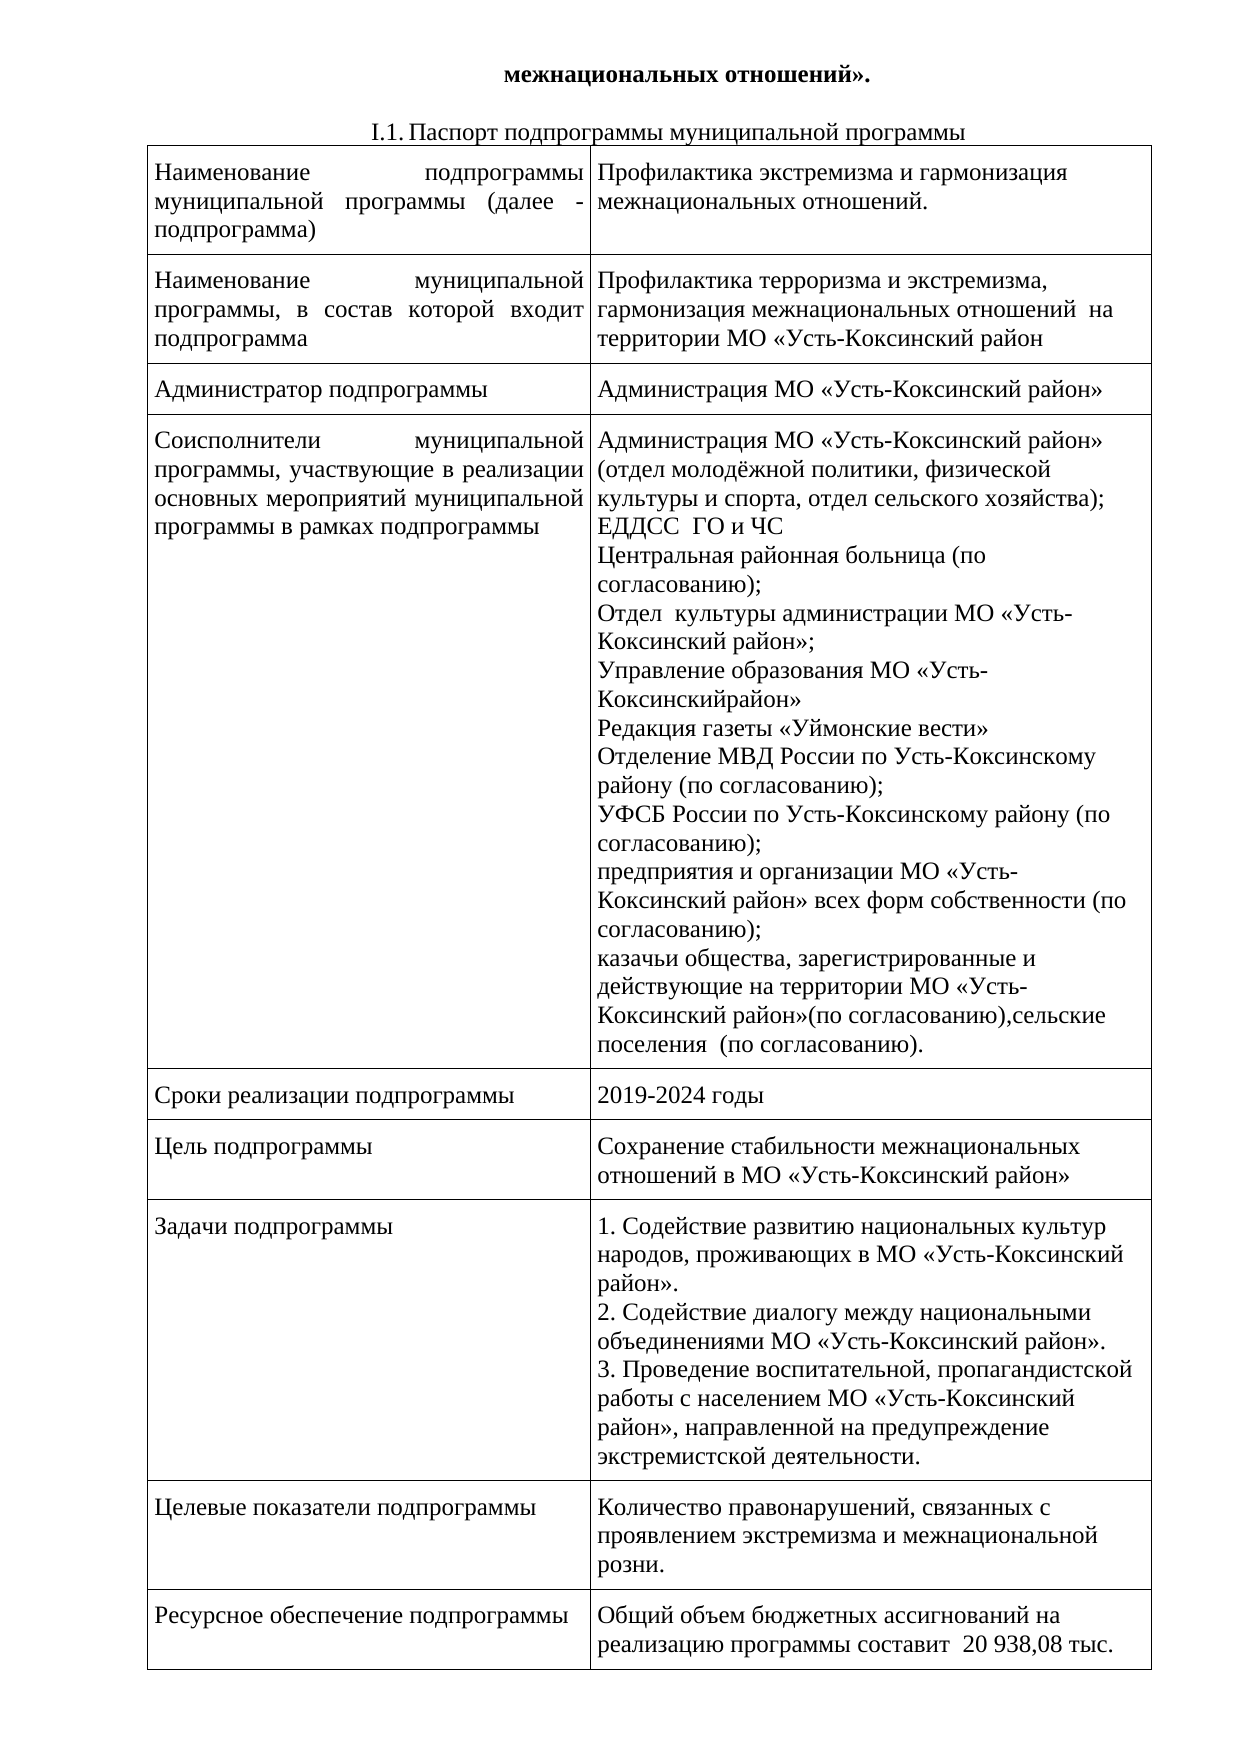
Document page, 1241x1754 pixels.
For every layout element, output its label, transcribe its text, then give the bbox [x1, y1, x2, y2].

table_cell Сохранение стабильности межнациональных отношений в МО «Усть-Коксинский район» [591, 1120, 1151, 1199]
table_cell Администрация МО «Усть-Коксинский район» [591, 364, 1151, 413]
table_cell Количество правонарушений, связанных с проявлением экстремизма и межнациональной розни. [591, 1481, 1151, 1589]
list межнациональных отношений». [223, 59, 1152, 88]
table_cell Цель подпрограммы [148, 1120, 590, 1199]
table_cell Сроки реализации подпрограммы [148, 1069, 590, 1119]
table_cell Профилактика терроризма и экстремизма, гармонизация межнациональных отношений на территории МО «Усть-Коксинский район [591, 255, 1151, 362]
list Паспорт подпрограммы муниципальной программы [185, 117, 1152, 145]
table_cell 2019-2024 годы [591, 1069, 1151, 1119]
table_header Наименование подпрограммы муниципальной программы (далее - подпрограмма) [148, 146, 590, 254]
table_cell Соисполнители муниципальной программы, участвующие в реализации основных мероприятий муниципальной программы в рамках подпрограммы [148, 415, 590, 1068]
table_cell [148, 1590, 590, 1668]
table_header Профилактика экстремизма и гармонизация межнациональных отношений. [591, 146, 1151, 254]
table_cell Целевые показатели подпрограммы [148, 1481, 590, 1589]
table_cell Администратор подпрограммы [148, 364, 590, 413]
table_cell Наименование муниципальной программы, в состав которой входит подпрограмма [148, 255, 590, 362]
table_cell Администрация МО «Усть-Коксинский район» (отдел молодёжной политики, физической культуры и спорта, отдел сельского хозяйства); ЕДДСС ГО и ЧС Центральная районная больница (по согласованию); Отдел культуры администрации МО «Усть-Коксинский район»; Управление образования МО «Усть-Коксинскийрайон» Редакция газеты «Уймонские вести» Отделение МВД России по Усть-Коксинскому району (по согласованию); УФСБ России по Усть-Коксинскому району (по согласованию); предприятия и организации МО «Усть-Коксинский район» всех форм собственности (по согласованию); казачьи общества, зарегистрированные и действующие на территории МО «Усть-Коксинский район»(по согласованию),сельские поселения (по согласованию). [591, 415, 1151, 1068]
table_cell Задачи подпрограммы [148, 1200, 590, 1480]
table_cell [591, 1590, 1151, 1668]
table_cell 1. Содействие развитию национальных культур народов, проживающих в МО «Усть-Коксинский район». 2. Содействие диалогу между национальными объединениями МО «Усть-Коксинский район». 3. Проведение воспитательной, пропагандистской работы с населением МО «Усть-Коксинский район», направленной на предупреждение экстремистской деятельности. [591, 1200, 1151, 1480]
